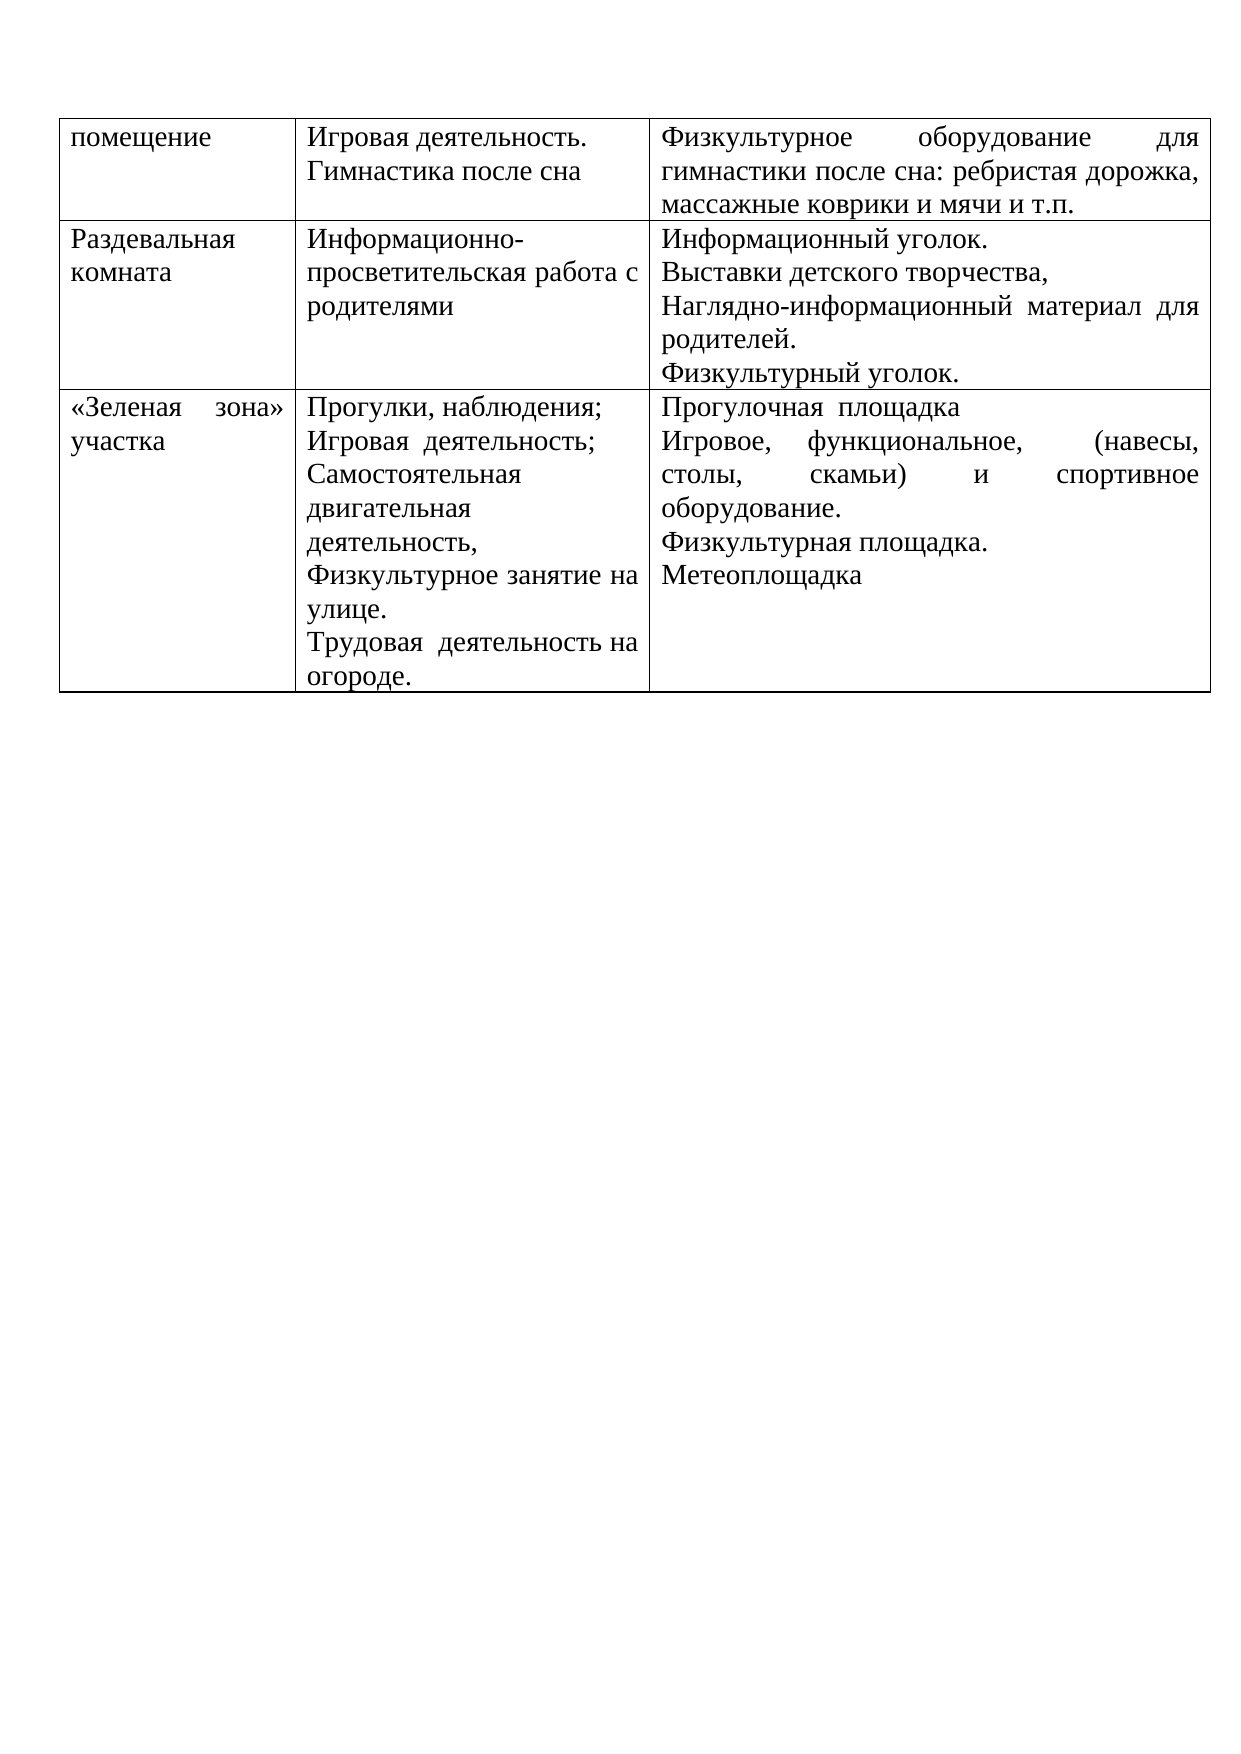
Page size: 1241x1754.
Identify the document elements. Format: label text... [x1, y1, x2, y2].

table_cell Спальное помещение [60, 119, 295, 220]
table_cell Информационно-просветительская работа с родителями [296, 221, 649, 388]
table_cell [650, 119, 1210, 220]
table_cell Прогулки, наблюдения; Игровая деятельность; Самостоятельная двигательная деятельность, Физкультурное занятие на улице. Трудовая деятельность на огороде. [296, 390, 649, 691]
table_cell Раздевальная комната [60, 221, 295, 388]
table_cell Информационный уголок. Выставки детского творчества, Наглядно-информационный материал для родителей. Физкультурный уголок. [650, 221, 1210, 388]
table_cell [296, 119, 649, 220]
table_cell «Зеленая зона» участка [60, 390, 295, 691]
table_cell Прогулочная площадка Игровое, функциональное, (навесы, столы, скамьи) и спортивное оборудование. Физкультурная площадка. Метеоплощадка [650, 390, 1210, 691]
